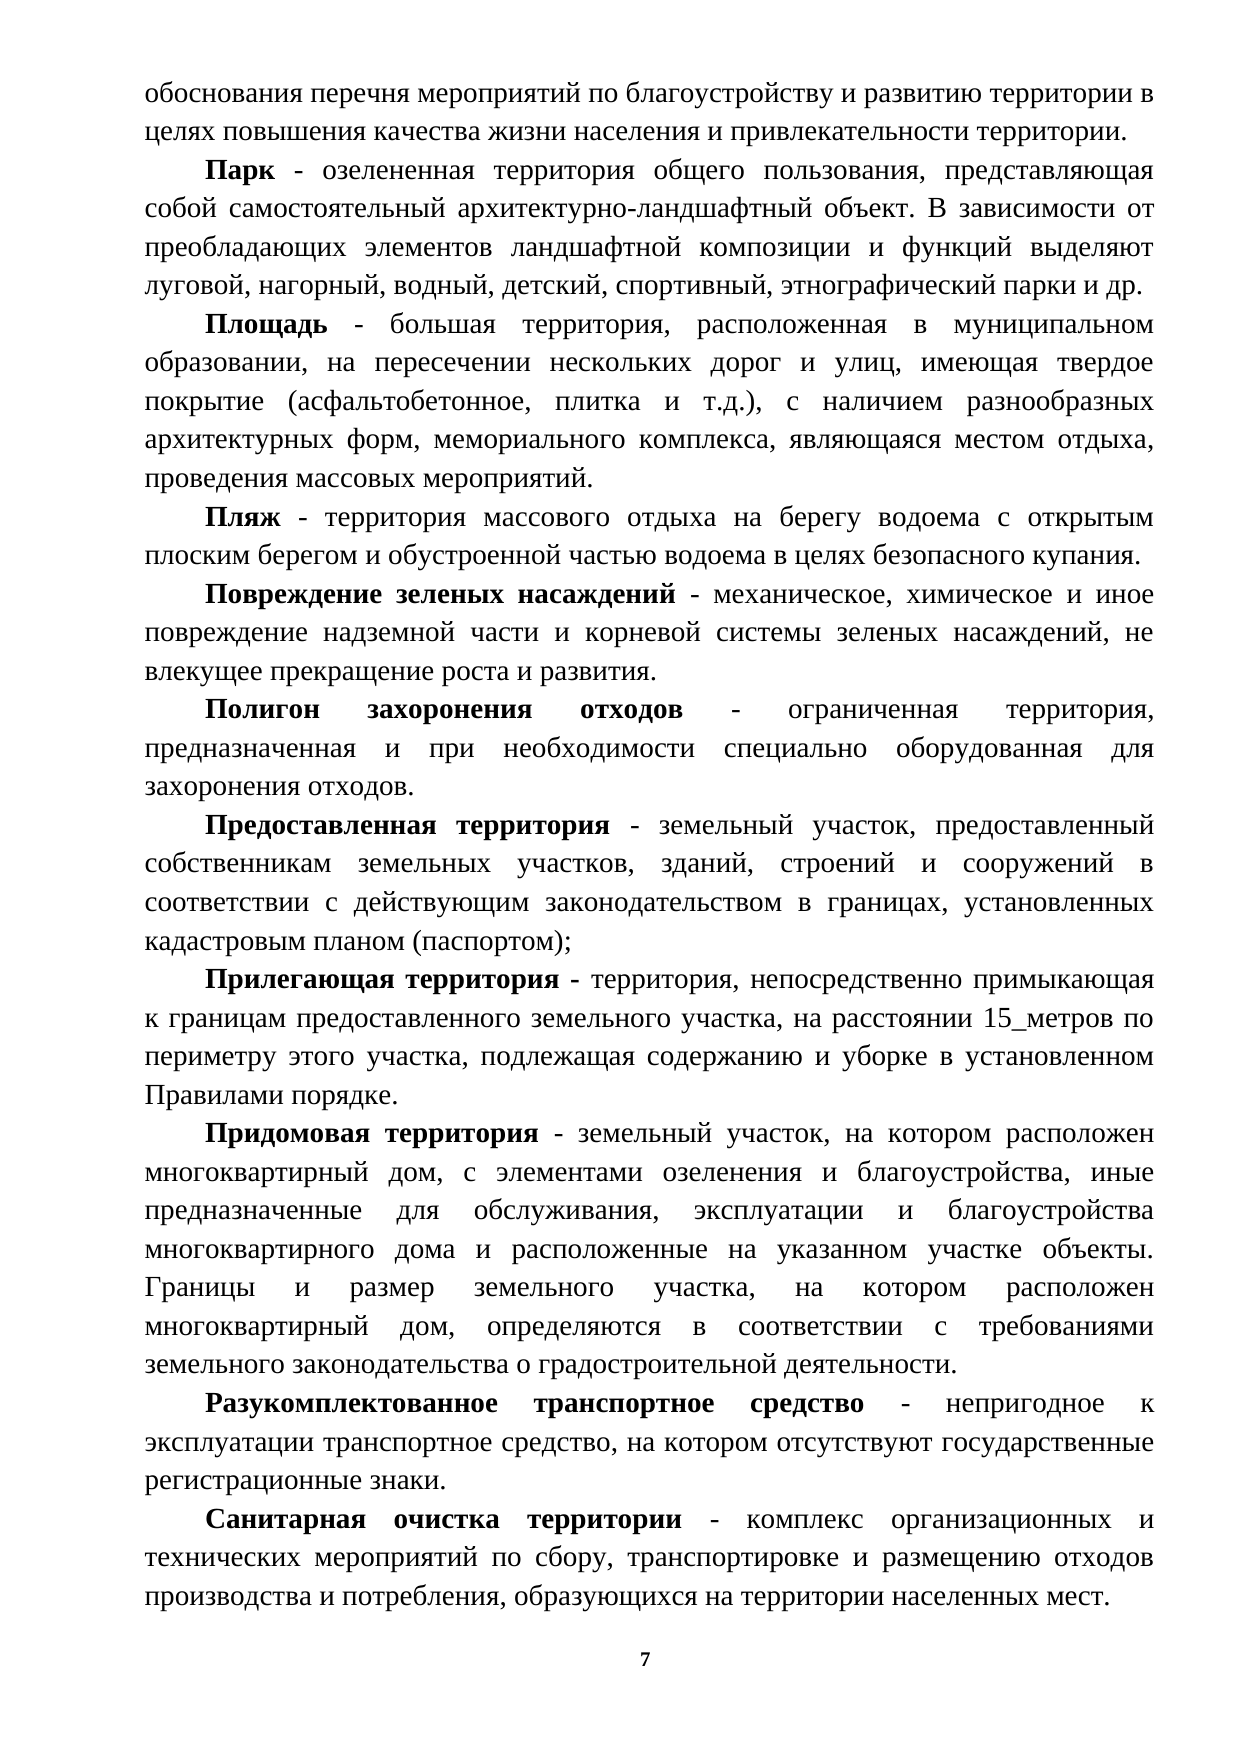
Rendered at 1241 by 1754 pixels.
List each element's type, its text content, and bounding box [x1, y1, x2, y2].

text Пляж - территория массового отдыха на берегу водоема с открытым плоским берегом и обустроенной частью водоема в целях безопасного купания. [144, 499, 1155, 571]
text Разукомплектованное транспортное средство - непригодное к эксплуатации транспортное средство, на котором отсутствуют государственные регистрационные знаки. [144, 1385, 1155, 1496]
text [144, 75, 1155, 147]
text Площадь - большая территория, расположенная в муниципальном образовании, на пересечении нескольких дорог и улиц, имеющая твердое покрытие (асфальтобетонное, плитка и т.д.), с наличием разнообразных архитектурных форм, мемориального комплекса, являющаяся местом отдыха, проведения массовых мероприятий. [144, 306, 1155, 494]
text Прилегающая территория - территория, непосредственно примыкающая к границам предоставленного земельного участка, на расстоянии 15_метров по периметру этого участка, подлежащая содержанию и уборке в установленном Правилами порядке. [144, 961, 1155, 1110]
text Повреждение зеленых насаждений - механическое, химическое и иное повреждение надземной части и корневой системы зеленых насаждений, не влекущее прекращение роста и развития. [144, 576, 1155, 686]
text Санитарная очистка территории - комплекс организационных и технических мероприятий по сбору, транспортировке и размещению отходов производства и потребления, образующихся на территории населенных мест. [144, 1501, 1155, 1611]
text Полигон захоронения отходов - ограниченная территория, предназначенная и при необходимости специально оборудованная для захоронения отходов. [144, 691, 1155, 802]
text Придомовая территория - земельный участок, на котором расположен многоквартирный дом, с элементами озеленения и благоустройства, иные предназначенные для обслуживания, эксплуатации и благоустройства многоквартирного дома и расположенные на указанном участке объекты. Границы и размер земельного участка, на котором расположен многоквартирный дом, определяются в соответствии с требованиями земельного законодательства о градостроительной деятельности. [144, 1115, 1155, 1380]
text Парк - озелененная территория общего пользования, представляющая собой самостоятельный архитектурно-ландшафтный объект. В зависимости от преобладающих элементов ландшафтной композиции и функций выделяют луговой, нагорный, водный, детский, спортивный, этнографический парки и др. [144, 152, 1155, 301]
text Предоставленная территория - земельный участок, предоставленный собственникам земельных участков, зданий, строений и сооружений в соответствии с действующим законодательством в границах, установленных кадастровым планом (паспортом); [144, 807, 1155, 956]
